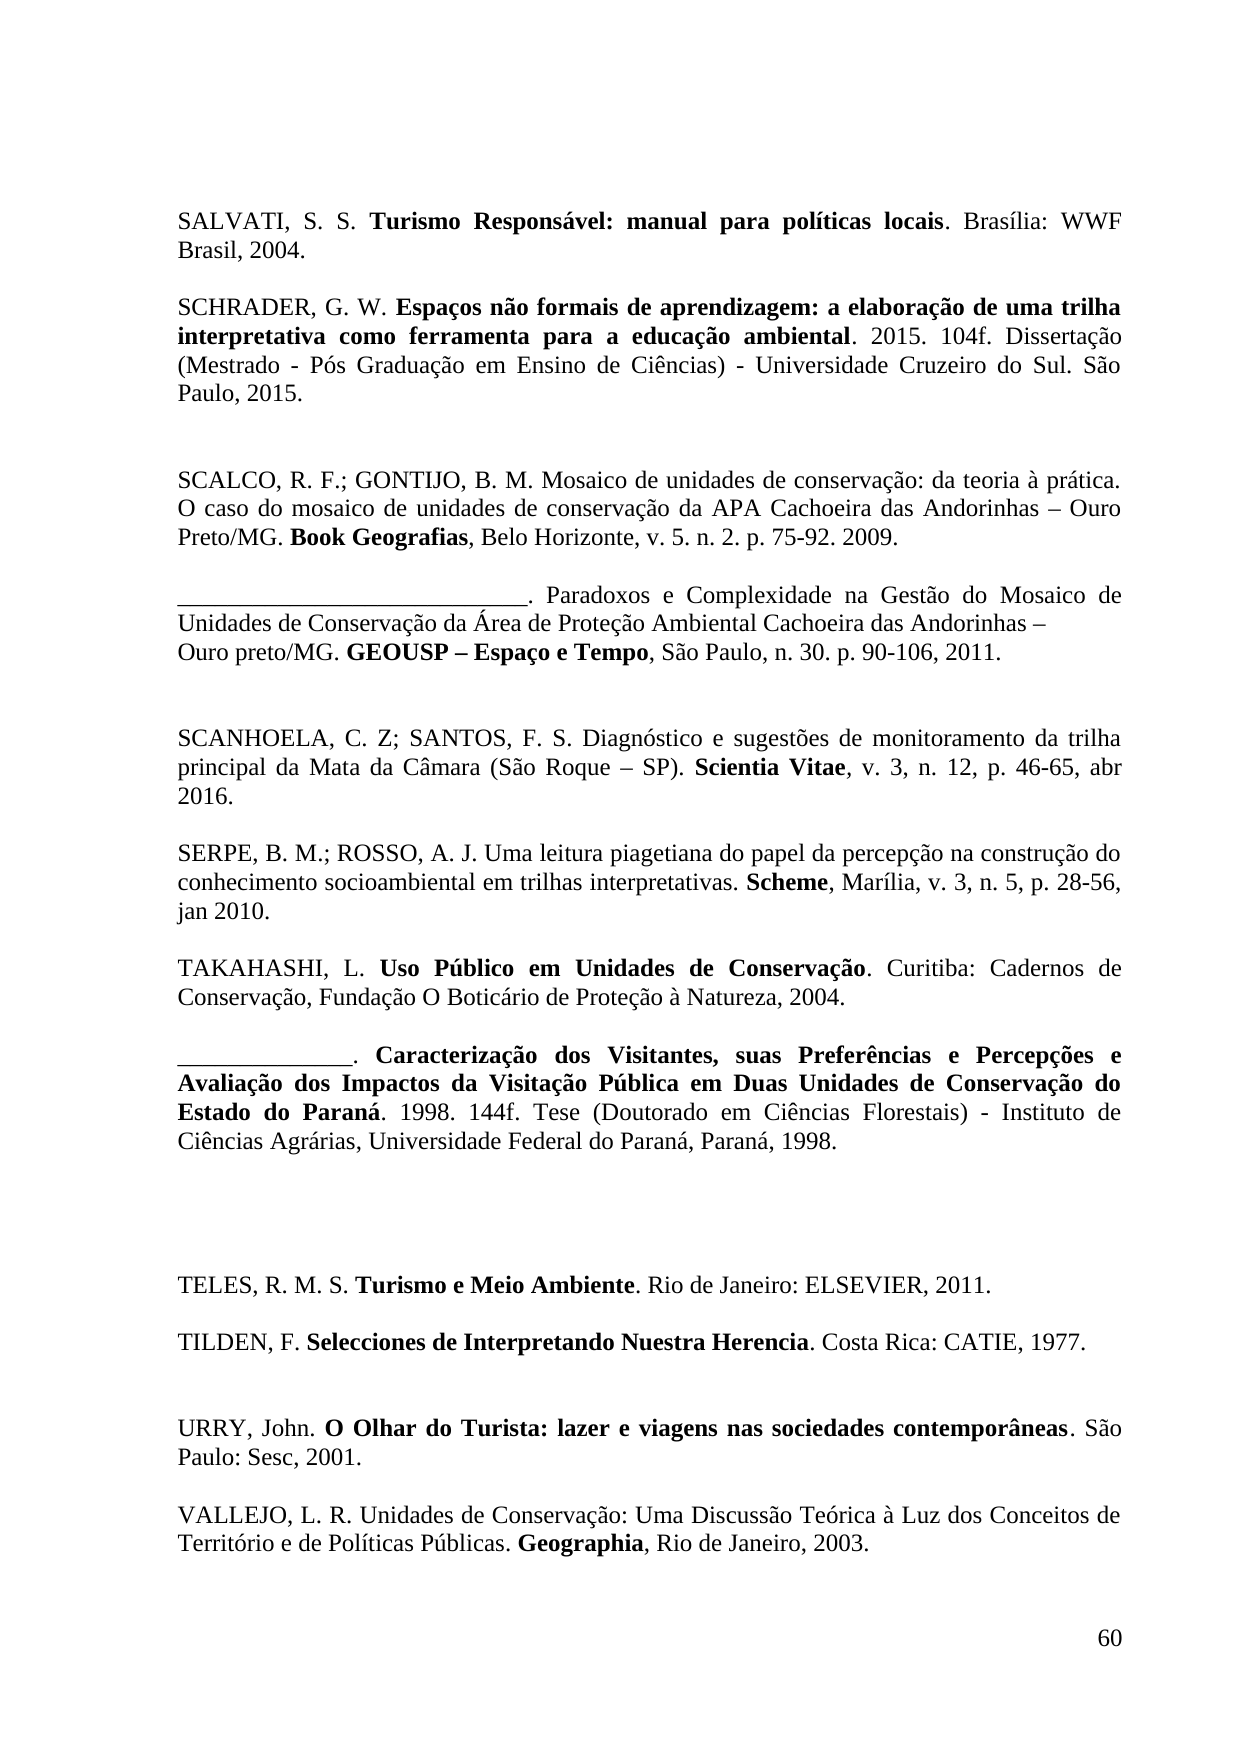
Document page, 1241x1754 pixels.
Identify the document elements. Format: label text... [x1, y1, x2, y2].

text TAKAHASHI, L. Uso Público em Unidades de Conservação. Curitiba: Cadernos de Conservação, Fundação O Boticário de Proteção à Natureza, 2004. [177, 953, 1122, 1011]
text SERPE, B. M.; ROSSO, A. J. Uma leitura piagetiana do papel da percepção na construção do conhecimento socioambiental em trilhas interpretativas. Scheme, Marília, v. 3, n. 5, p. 28-56, jan 2010. [177, 838, 1122, 925]
text URRY, John. O Olhar do Turista: lazer e viagens nas sociedades contemporâneas. São Paulo: Sesc, 2001. [177, 1413, 1122, 1471]
text SALVATI, S. S. Turismo Responsável: manual para políticas locais. Brasília: WWF Brasil, 2004. [177, 206, 1122, 263]
text SCALCO, R. F.; GONTIJO, B. M. Mosaico de unidades de conservação: da teoria à prática. O caso do mosaico de unidades de conservação da APA Cachoeira das Andorinhas – Ouro Preto/MG. Book Geografias, Belo Horizonte, v. 5. n. 2. p. 75-92. 2009. [177, 465, 1122, 551]
text ____________________________. Paradoxos e Complexidade na Gestão do Mosaico de Unidades de Conservação da Área de Proteção Ambiental Cachoeira das Andorinhas – [177, 580, 1122, 637]
text TILDEN, F. Selecciones de Interpretando Nuestra Herencia. Costa Rica: CATIE, 1977. [177, 1327, 1122, 1356]
text ______________. Caracterização dos Visitantes, suas Preferências e Percepções e Avaliação dos Impactos da Visitação Pública em Duas Unidades de Conservação do Estado do Paraná. 1998. 144f. Tese (Doutorado em Ciências Florestais) - Instituto de Ciências Agrárias, Universidade Federal do Paraná, Paraná, 1998. [177, 1040, 1122, 1155]
text SCANHOELA, C. Z; SANTOS, F. S. Diagnóstico e sugestões de monitoramento da trilha principal da Mata da Câmara (São Roque – SP). Scientia Vitae, v. 3, n. 12, p. 46-65, abr 2016. [177, 723, 1122, 810]
text TELES, R. M. S. Turismo e Meio Ambiente. Rio de Janeiro: ELSEVIER, 2011. [177, 1270, 1122, 1298]
text SCHRADER, G. W. Espaços não formais de aprendizagem: a elaboração de uma trilha interpretativa como ferramenta para a educação ambiental. 2015. 104f. Dissertação (Mestrado - Pós Graduação em Ensino de Ciências) - Universidade Cruzeiro do Sul. São Paulo, 2015. [177, 292, 1122, 407]
text Ouro preto/MG. GEOUSP – Espaço e Tempo, São Paulo, n. 30. p. 90-106, 2011. [177, 637, 1122, 666]
text VALLEJO, L. R. Unidades de Conservação: Uma Discussão Teórica à Luz dos Conceitos de Território e de Políticas Públicas. Geographia, Rio de Janeiro, 2003. [177, 1500, 1122, 1557]
